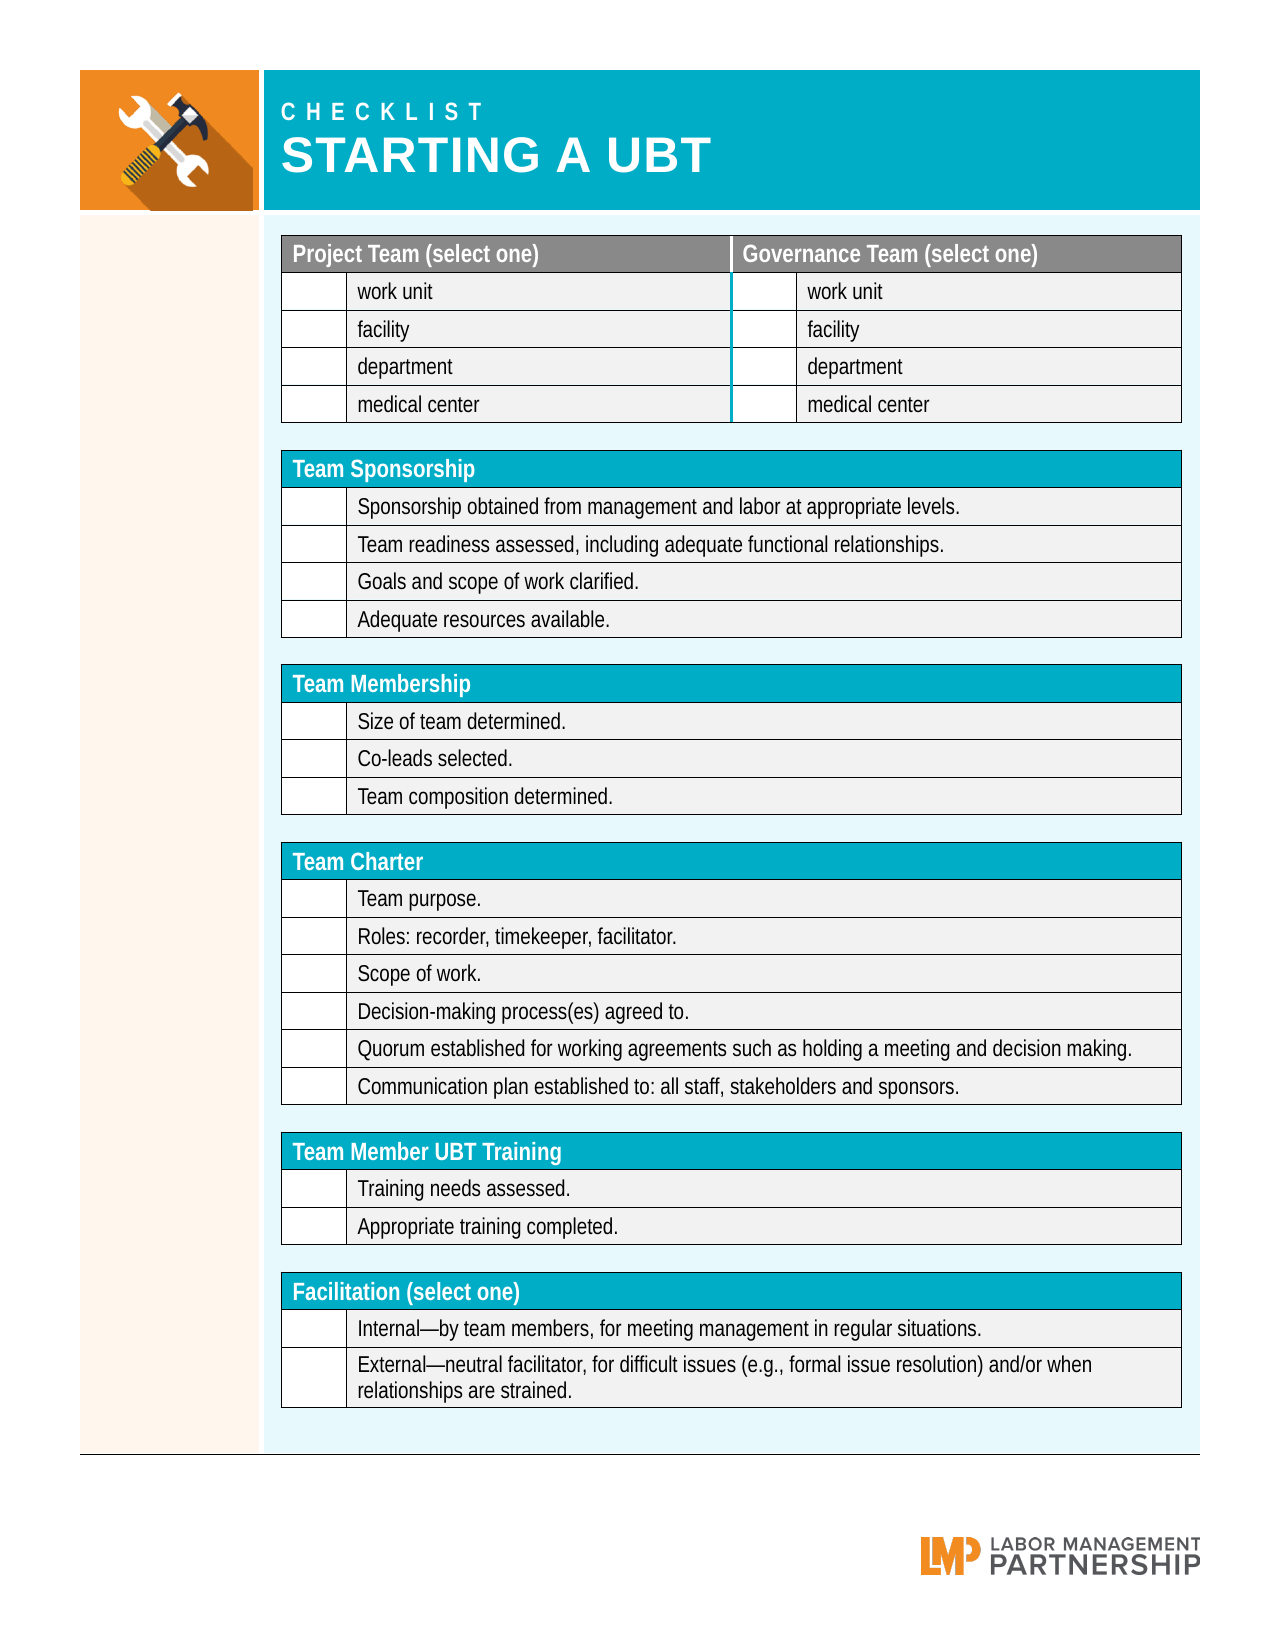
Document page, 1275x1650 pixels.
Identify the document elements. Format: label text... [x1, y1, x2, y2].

picture [921, 1537, 1200, 1575]
table_header [80, 70, 259, 210]
table_cell [264, 215, 1200, 1453]
picture [76, 71, 253, 211]
table_cell [80, 215, 259, 1453]
table_header CHECKLIST Starting a UBT [264, 70, 1200, 210]
